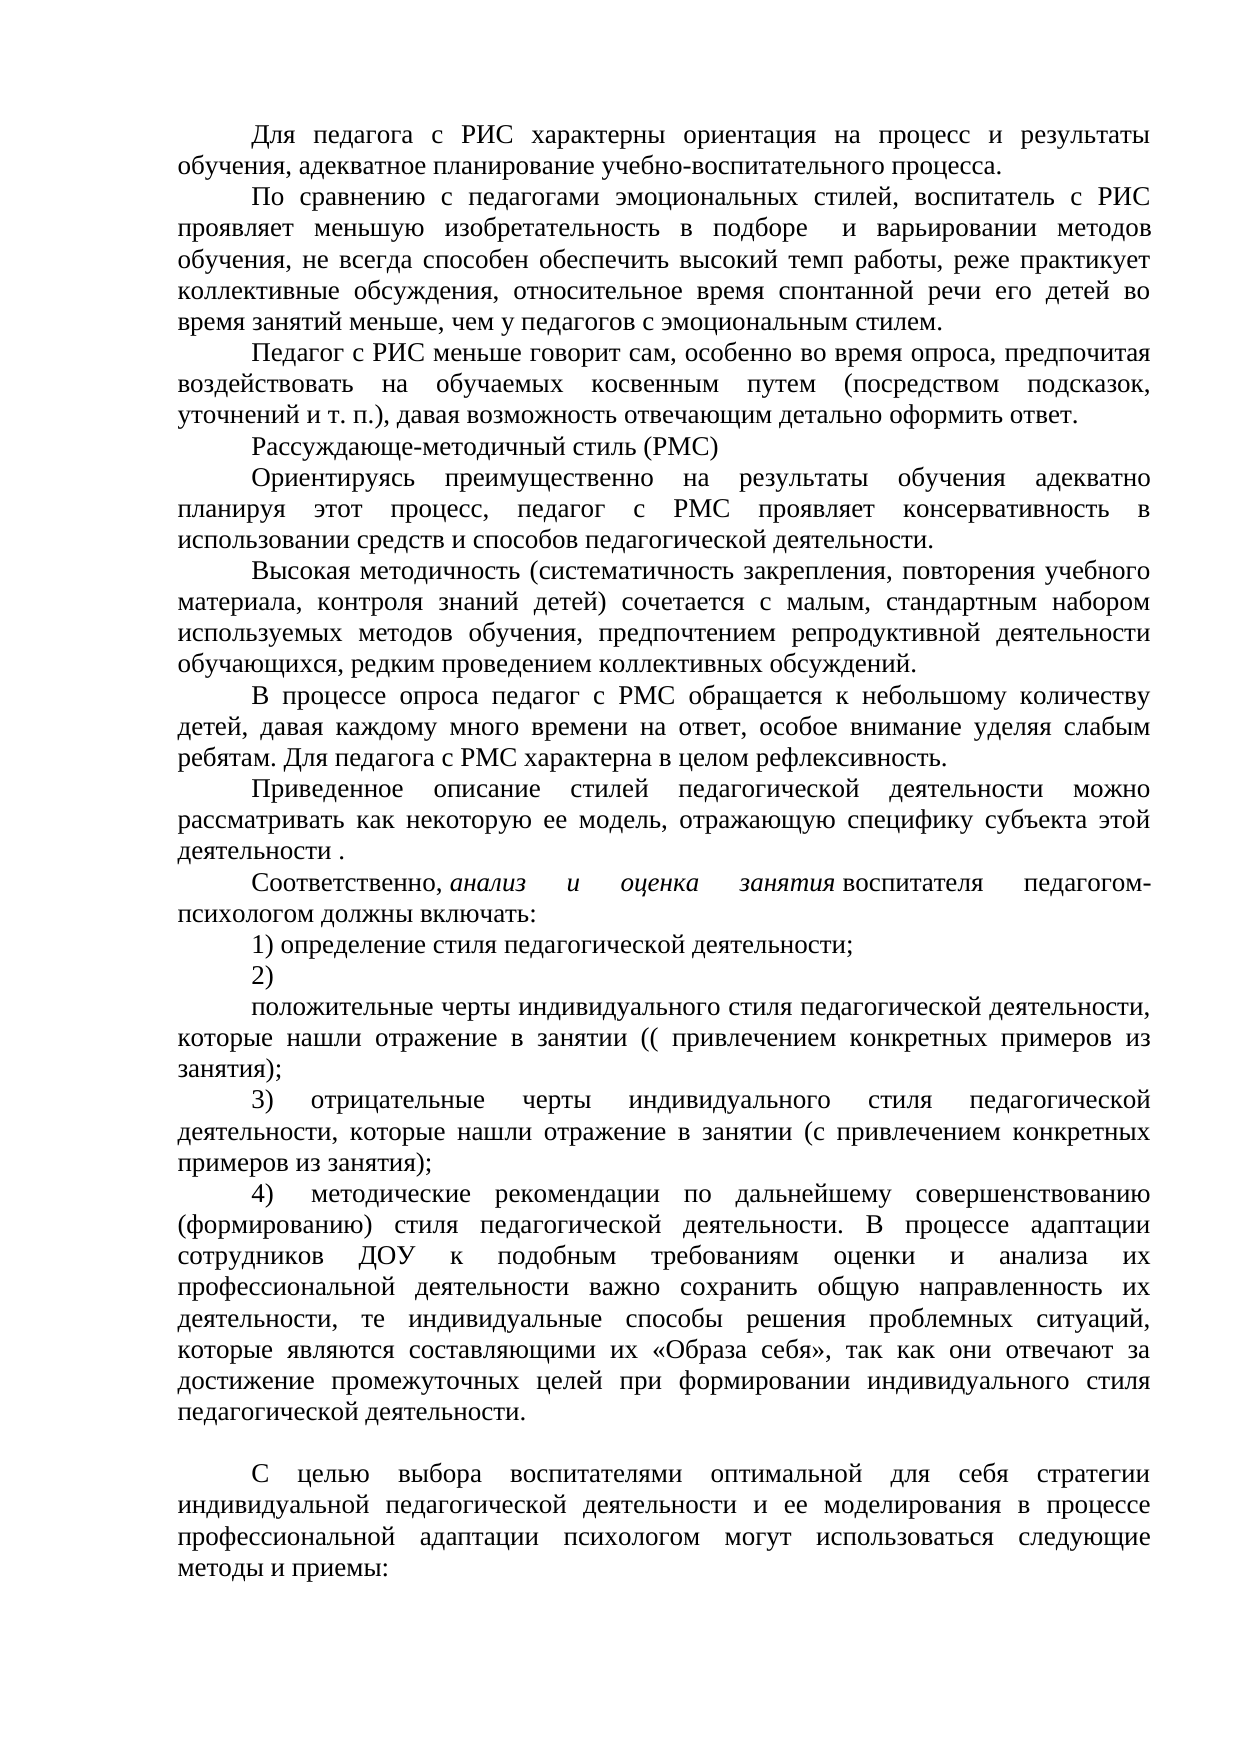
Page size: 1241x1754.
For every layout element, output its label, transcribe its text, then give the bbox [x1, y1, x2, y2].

text В процессе опроса педагог с РМС обращается к небольшому количеству детей, давая каждому много времени на ответ, особое внимание уделяя слабым ребятам. Для педагога с РМС характерна в целом рефлексивность. [177, 679, 1152, 772]
text Высокая методичность (систематичность закрепления, повторения учебного материала, контроля знаний детей) сочетается с малым, стандартным набором используемых методов обучения, предпочтением репродуктивной деятельности обучающихся, редким проведением коллективных обсуждений. [177, 554, 1152, 679]
text Педагог с РИС меньше говорит сам, особенно во время опроса, предпочитая воздействовать на обучаемых косвенным путем (посредством подсказок, уточнений и т. п.), давая возможность отвечающим детально оформить ответ. [177, 336, 1152, 429]
text По сравнению с педагогами эмоциональных стилей, воспитатель с РИС проявляет меньшую изобретательность в подборе и варьировании методов обучения, не всегда способен обеспечить высокий темп работы, реже практикует коллективные обсуждения, относительное время спонтанной речи его детей во время занятий меньше, чем у педагогов с эмоциональным стилем. [177, 180, 1152, 336]
text Приведенное описание стилей педагогической деятельности можно рассматривать как некоторую ее модель, отражающую специфику субъекта этой деятельности . [177, 772, 1152, 866]
text 4) методические рекомендации по дальнейшему совершенствованию (формированию) стиля педагогической деятельности. В процессе адаптации сотрудников ДОУ к подобным требованиям оценки и анализа их профессиональной деятельности важно сохранить общую направленность их деятельности, те индивидуальные способы решения проблемных ситуаций, которые являются составляющими их «Образа себя», так как они отвечают за достижение промежуточных целей при формировании индивидуального стиля педагогической деятельности. [177, 1177, 1152, 1426]
text 2) [177, 959, 1152, 990]
text Рассуждающе-методичный стиль (РМС) [177, 429, 1152, 461]
text 3) отрицательные черты индивидуального стиля педагогической деятельности, которые нашли отражение в занятии (с привлечением конкретных примеров из занятия); [177, 1084, 1152, 1177]
text Ориентируясь преимущественно на результаты обучения адекватно планируя этот процесс, педагог с РМС проявляет консервативность в использовании средств и способов педагогической деятельности. [177, 461, 1152, 554]
text Для педагога с РИС характерны ориентация на процесс и результаты обучения, адекватное планирование учебно-воспитательного процесса. [177, 118, 1152, 180]
text положительные черты индивидуального стиля педагогической деятельности, которые нашли отражение в занятии (( привлечением конкретных примеров из занятия); [177, 990, 1152, 1084]
text 1) определение стиля педагогической деятельности; [177, 928, 1152, 959]
text Соответственно, анализ и оценка занятия воспитателя педагогом-психологом должны включать: [177, 866, 1152, 928]
text С целью выбора воспитателями оптимальной для себя стратегии индивидуальной педагогической деятельности и ее моделирования в процессе профессиональной адаптации психологом могут использоваться следующие методы и приемы: [177, 1457, 1152, 1582]
